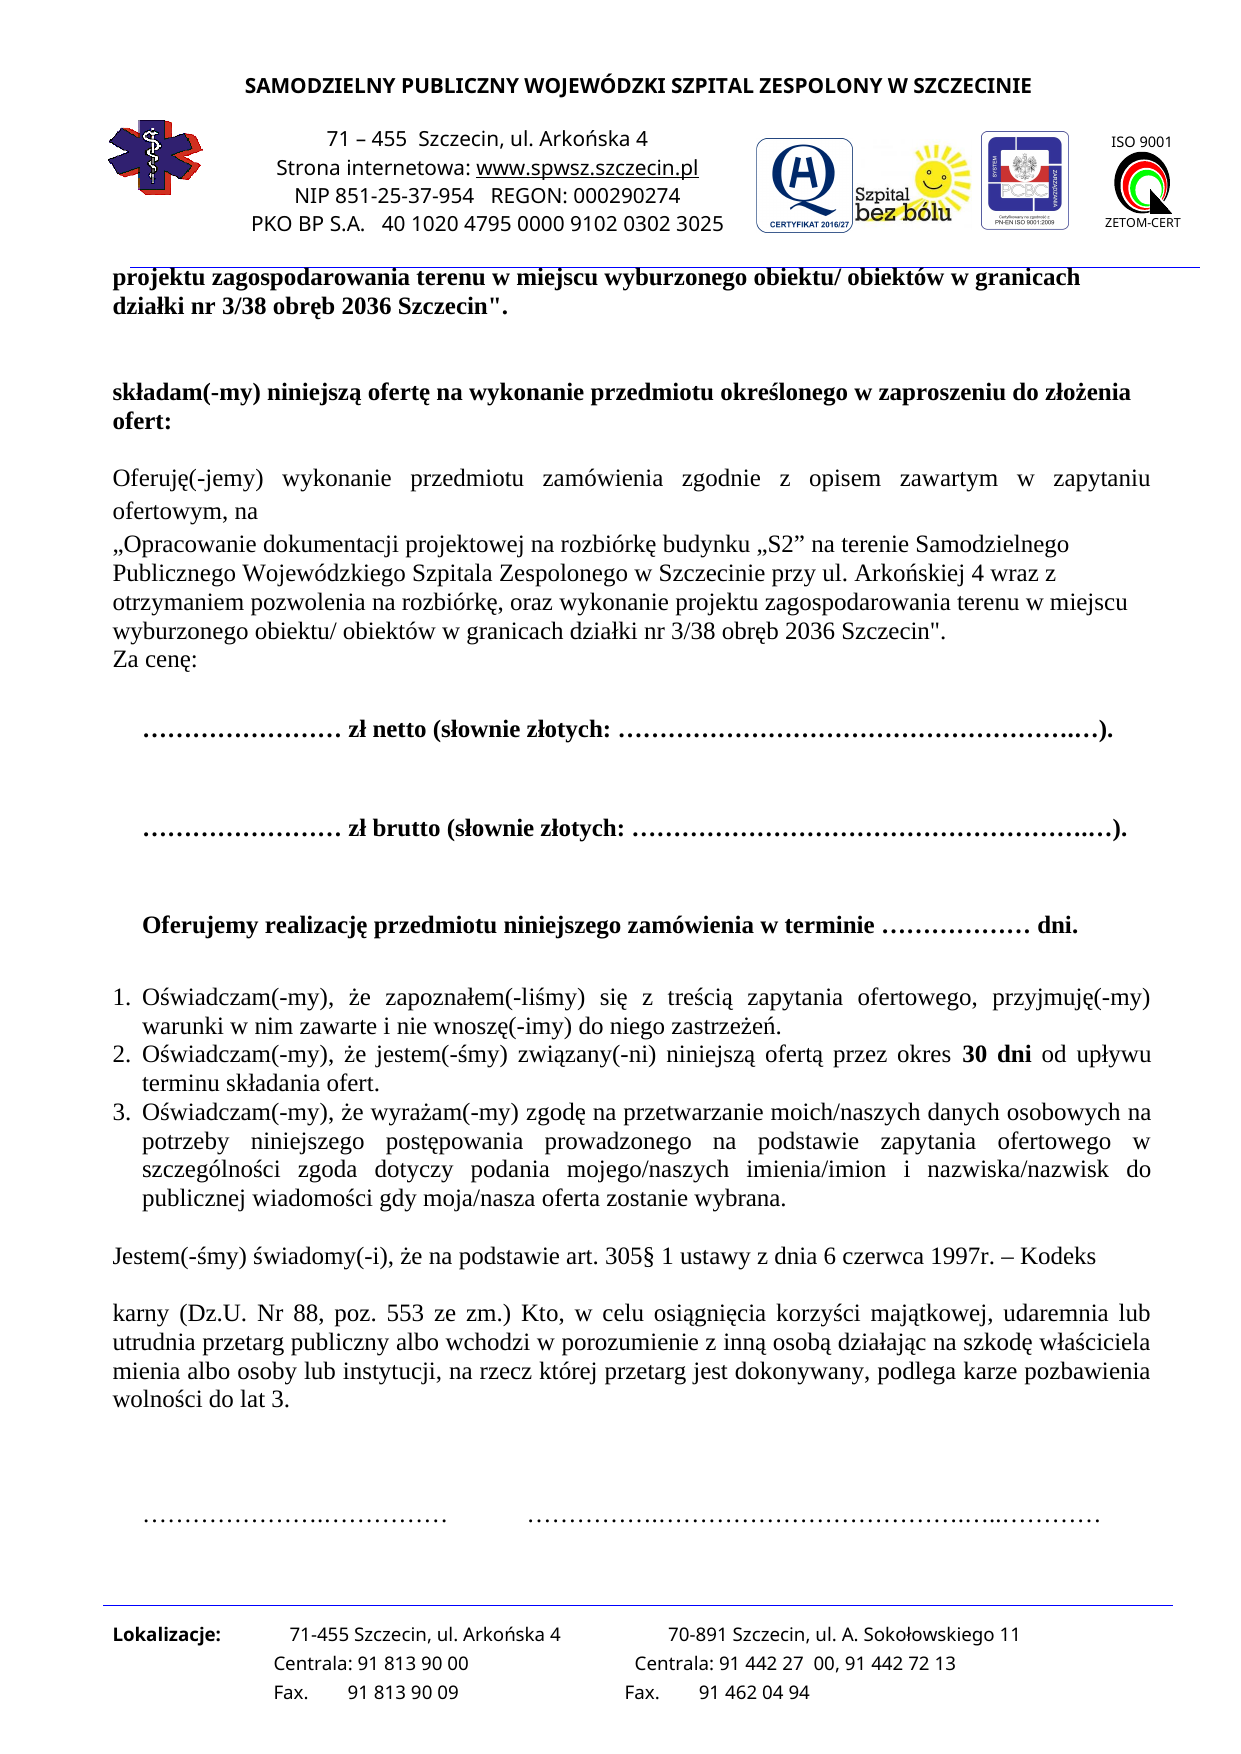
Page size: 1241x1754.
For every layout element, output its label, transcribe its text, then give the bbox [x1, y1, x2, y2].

list Oświadczam(-my), że jestem(-śmy) związany(-ni) niniejszą ofertą przez okres 30 dni od upływu terminu składania ofert. [112, 1039, 1152, 1097]
text ………………….…………… …………….……………………………….…..………… [112, 1499, 1152, 1528]
text Oferujemy realizację przedmiotu niniejszego zamówienia w terminie ……………… dni. [142, 910, 1152, 939]
text Jestem(-śmy) świadomy(-i), że na podstawie art. 305§ 1 ustawy z dnia 6 czerwca 1997r. – Kodeks [112, 1241, 1152, 1269]
list Oświadczam(-my), że wyrażam(-my) zgodę na przetwarzanie moich/naszych danych osobowych na potrzeby niniejszego postępowania prowadzonego na podstawie zapytania ofertowego w szczególności zgoda dotyczy podania mojego/naszych imienia/imion i nazwiska/nazwisk do publicznej wiadomości gdy moja/nasza oferta zostanie wybrana. [112, 1097, 1152, 1212]
text karny (Dz.U. Nr 88, poz. 553 ze zm.) Kto, w celu osiągnięcia korzyści majątkowej, udaremnia lub utrudnia przetarg publiczny albo wchodzi w porozumienie z inną osobą działając na szkodę właściciela mienia albo osoby lub instytucji, na rzecz której przetarg jest dokonywany, podlega karze pozbawienia wolności do lat 3. [112, 1298, 1152, 1413]
list Oświadczam(-my), że zapoznałem(-liśmy) się z treścią zapytania ofertowego, przyjmuję(-my) warunki w nim zawarte i nie wnoszę(-imy) do niego zastrzeżeń. [112, 982, 1152, 1039]
picture [98, 113, 210, 200]
text …………………… zł netto (słownie złotych: ……………………………………………….…). [142, 714, 1152, 743]
text składam(-my) niniejszą ofertę na wykonanie przedmiotu określonego w zaproszeniu do złożenia ofert: [112, 377, 1152, 435]
text „Opracowanie dokumentacji projektowej na rozbiórkę budynku „S2” na terenie Samodzielnego Publicznego Wojewódzkiego Szpitala Zespolonego w Szczecinie przy ul. Arkońskiej 4 wraz z otrzymaniem pozwolenia na rozbiórkę, oraz wykonanie projektu zagospodarowania terenu w miejscu wyburzonego obiektu/ obiektów w granicach działki nr 3/38 obręb 2036 Szczecin". Za cenę: [112, 529, 1152, 673]
text Oferuję(-jemy) wykonanie przedmiotu zamówienia zgodnie z opisem zawartym w zapytaniu ofertowym, na [112, 463, 1152, 525]
text …………………… zł brutto (słownie złotych: ……………………………………………….…). [142, 813, 1152, 842]
